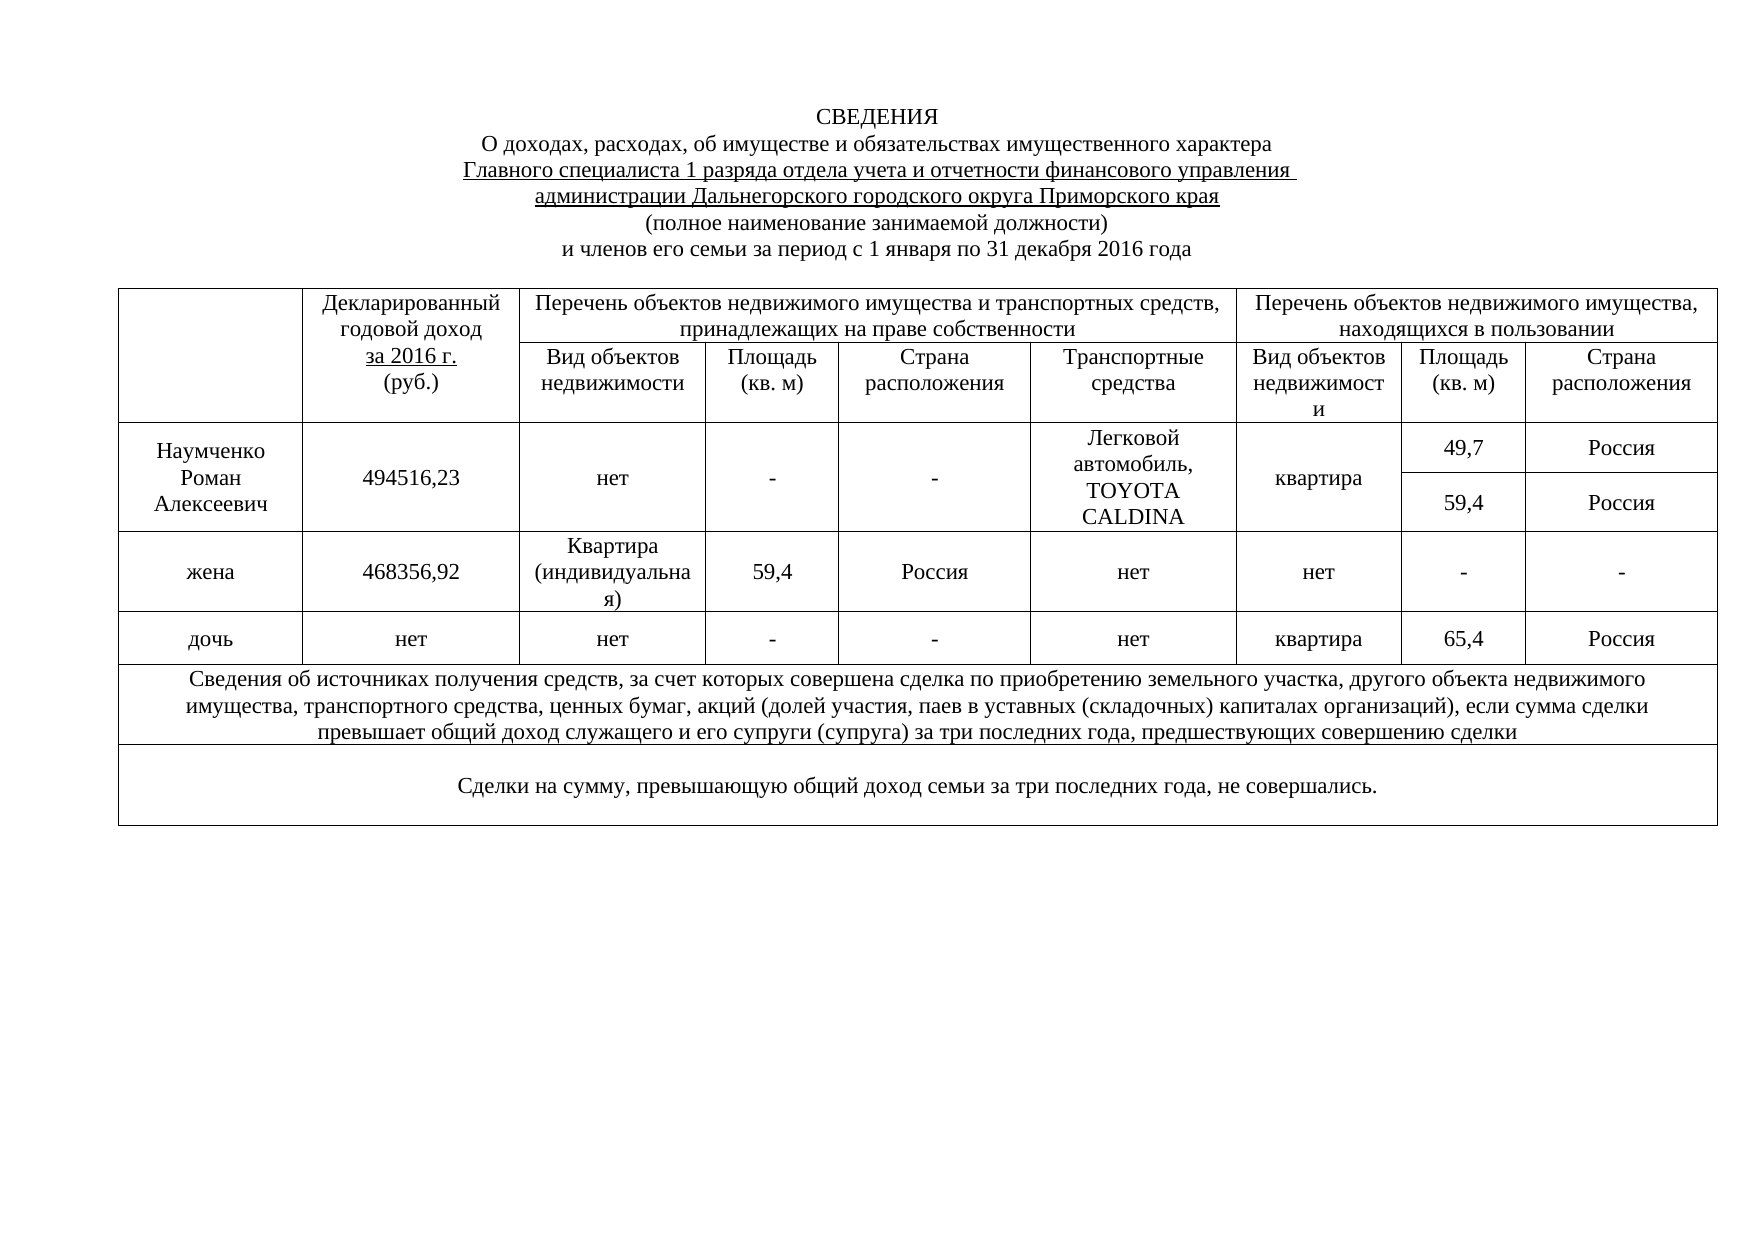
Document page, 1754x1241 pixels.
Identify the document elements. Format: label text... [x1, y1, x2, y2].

table_cell 59,4 [706, 532, 838, 611]
table_cell - [839, 612, 1030, 664]
table_cell Площадь (кв. м) [1402, 343, 1525, 422]
table_cell Россия [1526, 612, 1717, 664]
table_cell Вид объектов недвижимости [520, 343, 705, 422]
table_cell Транспортные средства [1031, 343, 1236, 422]
table_cell Вид объектов недвижимости [1237, 343, 1401, 422]
table_cell 59,4 [1402, 473, 1525, 531]
table_cell квартира [1237, 612, 1401, 664]
table_cell - [706, 423, 838, 531]
table_cell 65,4 [1402, 612, 1525, 664]
text Главного специалиста 1 разряда отдела учета и отчетности финансового управления [118, 156, 1636, 182]
table_cell нет [1031, 532, 1236, 611]
table_cell Сделки на сумму, превышающую общий доход семьи за три последних года, не совершались. [119, 745, 1717, 824]
table_cell 468356,92 [303, 532, 519, 611]
table_cell Площадь (кв. м) [706, 343, 838, 422]
text (полное наименование занимаемой должности) [118, 209, 1636, 235]
table_cell нет [1031, 612, 1236, 664]
table_cell нет [520, 612, 705, 664]
table_cell - [1526, 532, 1717, 611]
table_header Перечень объектов недвижимого имущества, находящихся в пользовании [1237, 289, 1717, 342]
table_cell Страна расположения [1526, 343, 1717, 422]
table_cell Сведения об источниках получения средств, за счет которых совершена сделка по приобретению земельного участка, другого объекта недвижимого имущества, транспортного средства, ценных бумаг, акций (долей участия, паев в уставных (складочных) капиталах организаций), если сумма сделки превышает общий доход служащего и его супруги (супруга) за три последних года, предшествующих совершению сделки [119, 665, 1717, 744]
table_cell квартира [1237, 423, 1401, 531]
table_cell Легковой автомобиль, TOYOTA CALDINA [1031, 423, 1236, 531]
table_cell Россия [1526, 473, 1717, 531]
table_cell - [706, 612, 838, 664]
text администрации Дальнегорского городского округа Приморского края [118, 182, 1636, 209]
table_cell Россия [839, 532, 1030, 611]
table_cell нет [1237, 532, 1401, 611]
table_cell - [839, 423, 1030, 531]
table_header Перечень объектов недвижимого имущества и транспортных средств, принадлежащих на праве собственности [520, 289, 1236, 342]
table_cell Россия [1526, 423, 1717, 472]
table_header Декларированный годовой доход за 2016 г. (руб.) [303, 289, 519, 422]
table_cell Квартира (индивидуальная) [520, 532, 705, 611]
table_cell жена [119, 532, 302, 611]
table_cell нет [520, 423, 705, 531]
table_cell 49,7 [1402, 423, 1525, 472]
table_header [119, 289, 302, 422]
text О доходах, расходах, об имуществе и обязательствах имущественного характера [118, 130, 1636, 156]
table_cell 494516,23 [303, 423, 519, 531]
table_cell дочь [119, 612, 302, 664]
table_cell - [1402, 532, 1525, 611]
table_cell нет [303, 612, 519, 664]
text СВЕДЕНИЯ [118, 103, 1636, 130]
table_cell Страна расположения [839, 343, 1030, 422]
text и членов его семьи за период с 1 января по 31 декабря 2016 года [118, 235, 1636, 262]
table_cell Наумченко Роман Алексеевич [119, 423, 302, 531]
